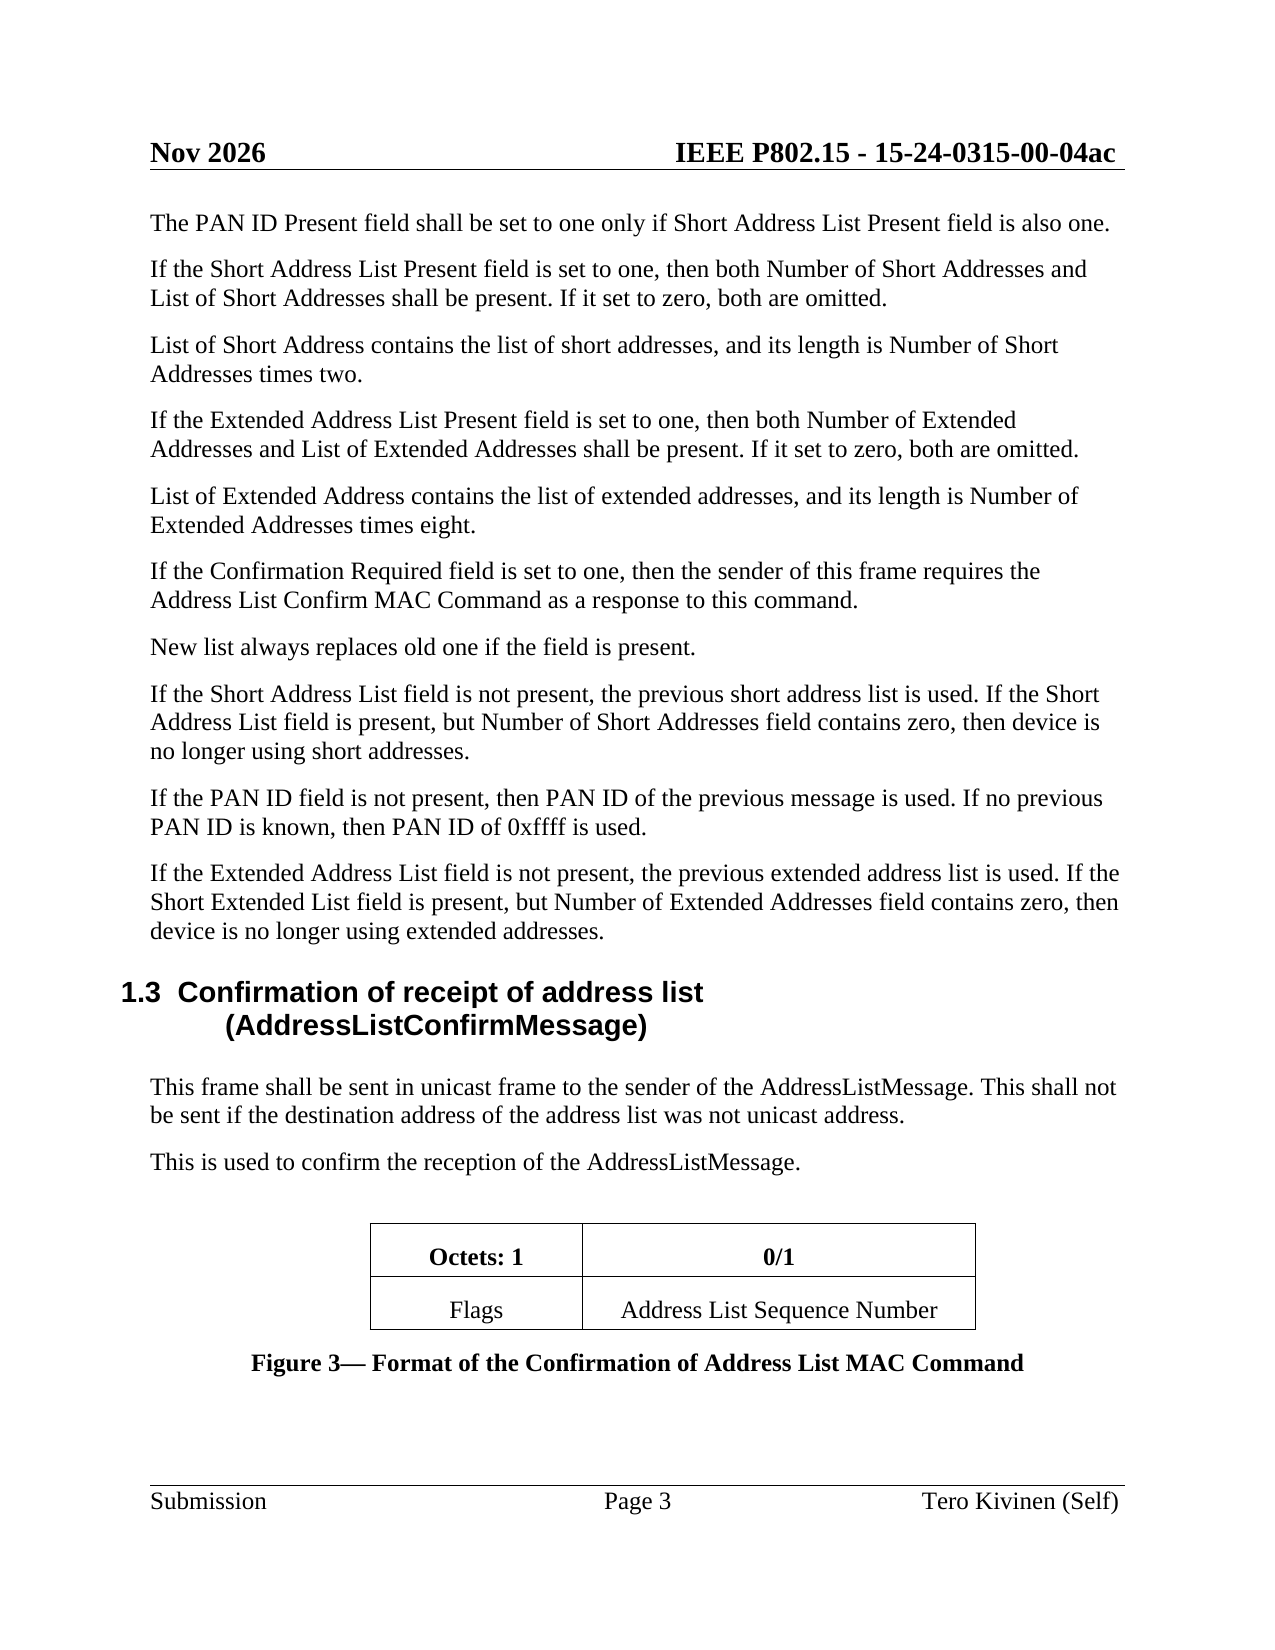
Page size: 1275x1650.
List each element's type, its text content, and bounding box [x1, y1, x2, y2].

text This is used to confirm the reception of the AddressListMessage. [150, 1147, 1125, 1176]
text List of Short Address contains the list of short addresses, and its length is Number of Short Addresses times two. [150, 330, 1125, 387]
text New list always replaces old one if the field is present. [150, 632, 1125, 661]
table_cell Flags [371, 1277, 582, 1329]
subtitle Confirmation of receipt of address list (AddressListConfirmMessage) [112, 975, 1125, 1042]
text If the Short Address List field is not present, the previous short address list is used. If the Short Address List field is present, but Number of Short Addresses field contains zero, then device is no longer using short addresses. [150, 679, 1125, 765]
text If the Extended Address List Present field is set to one, then both Number of Extended Addresses and List of Extended Addresses shall be present. If it set to zero, both are omitted. [150, 405, 1125, 463]
text If the Short Address List Present field is set to one, then both Number of Short Addresses and List of Short Addresses shall be present. If it set to zero, both are omitted. [150, 254, 1125, 312]
text If the Confirmation Required field is set to one, then the sender of this frame requires the Address List Confirm MAC Command as a response to this command. [150, 556, 1125, 614]
table_header 0/1 [583, 1224, 975, 1276]
text This frame shall be sent in unicast frame to the sender of the AddressListMessage. This shall not be sent if the destination address of the address list was not unicast address. [150, 1072, 1125, 1129]
table_cell Address List Sequence Number [583, 1277, 975, 1329]
text Figure 3— Format of the Confirmation of Address List MAC Command [150, 1348, 1125, 1377]
text If the Extended Address List field is not present, the previous extended address list is used. If the Short Extended List field is present, but Number of Extended Addresses field contains zero, then device is no longer using extended addresses. [150, 858, 1125, 945]
text If the PAN ID field is not present, then PAN ID of the previous message is used. If no previous PAN ID is known, then PAN ID of 0xffff is used. [150, 783, 1125, 841]
text The PAN ID Present field shall be set to one only if Short Address List Present field is also one. [150, 208, 1125, 236]
table_header Octets: 1 [371, 1224, 582, 1276]
text List of Extended Address contains the list of extended addresses, and its length is Number of Extended Addresses times eight. [150, 481, 1125, 538]
